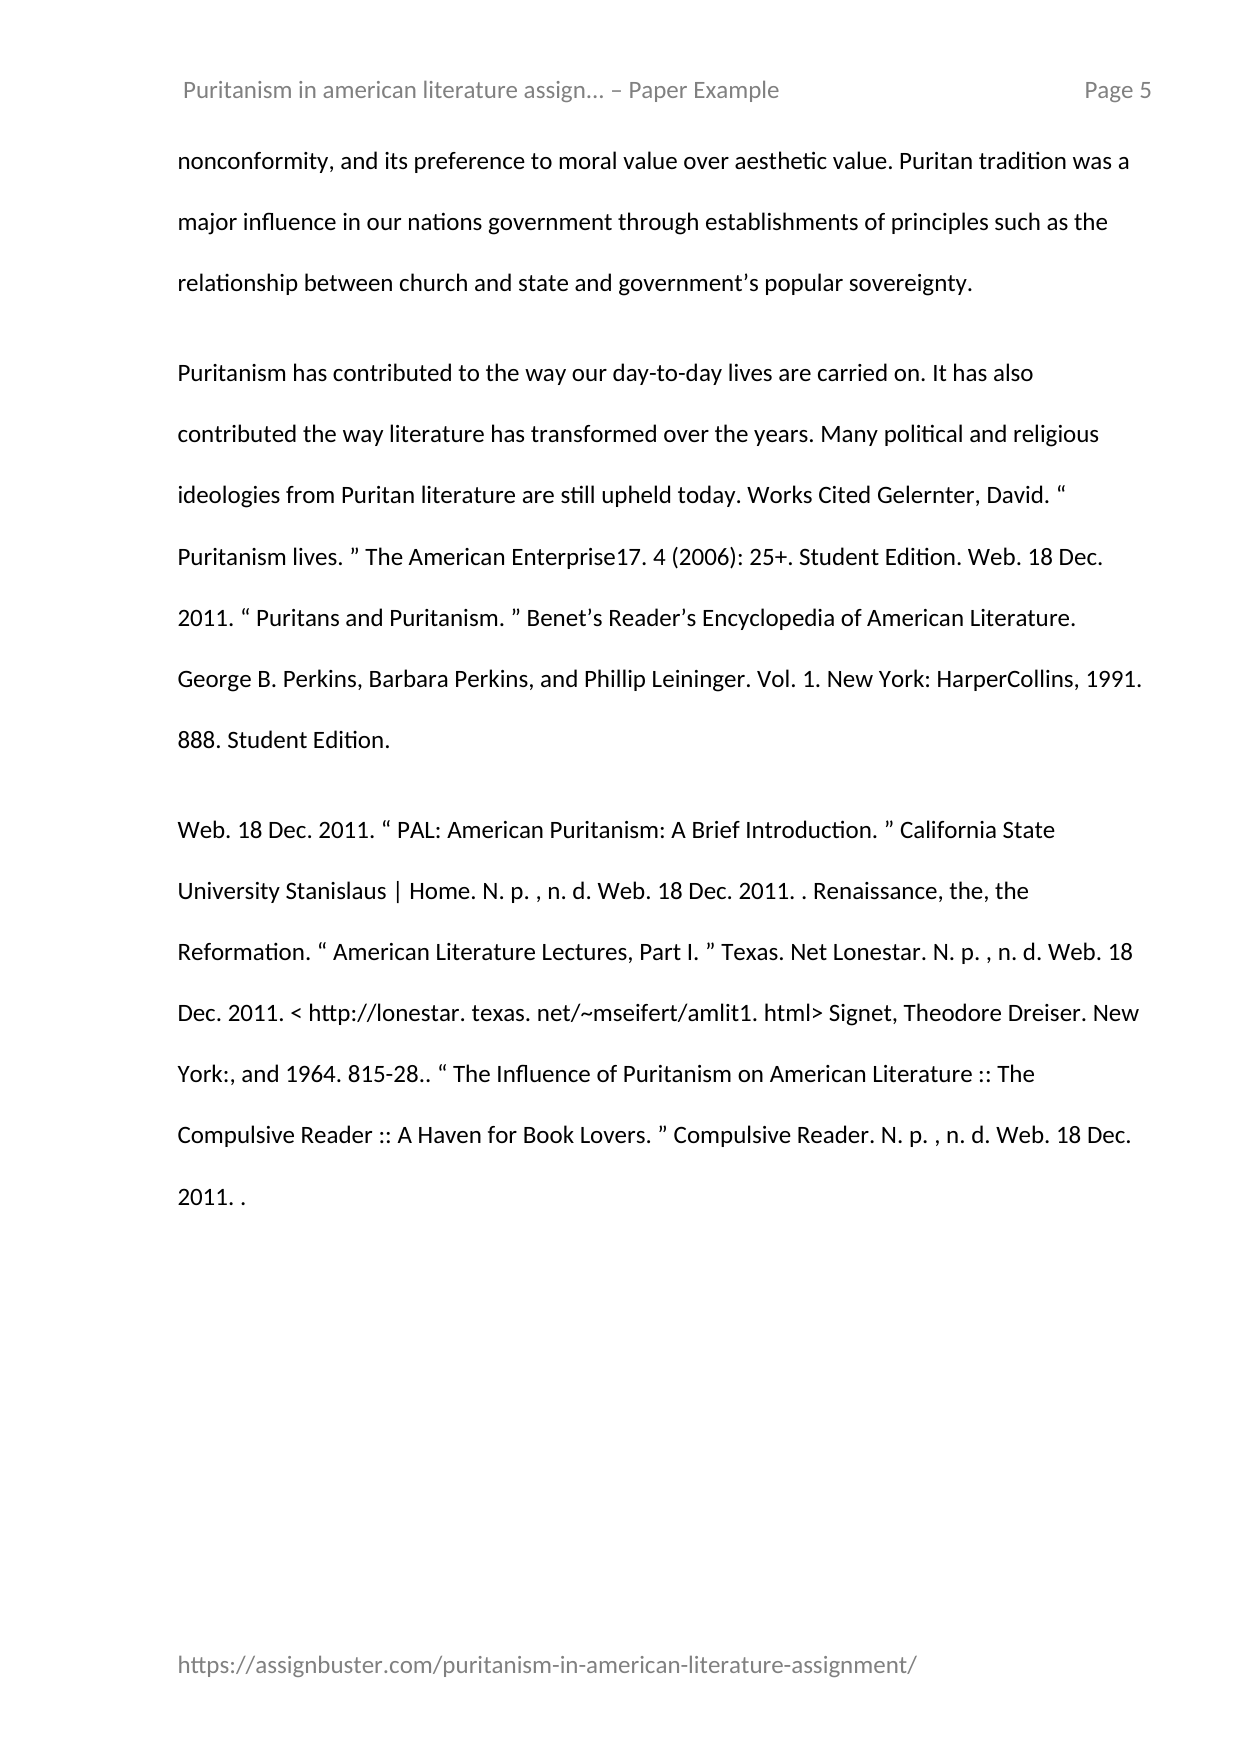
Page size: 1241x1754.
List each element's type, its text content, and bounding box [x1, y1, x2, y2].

text Web. 18 Dec. 2011. “ PAL: American Puritanism: A Brief Introduction. ” California State University Stanislaus | Home. N. p. , n. d. Web. 18 Dec. 2011. . Renaissance, the, the Reformation. “ American Literature Lectures, Part I. ” Texas. Net Lonestar. N. p. , n. d. Web. 18 Dec. 2011. < http://lonestar. texas. net/~mseifert/amlit1. html> Signet, Theodore Dreiser. New York:, and 1964. 815-28.. “ The Influence of Puritanism on American Literature :: The Compulsive Reader :: A Haven for Book Lovers. ” Compulsive Reader. N. p. , n. d. Web. 18 Dec. 2011. . [177, 814, 1152, 1211]
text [177, 145, 1152, 298]
text Puritanism has contributed to the way our day-to-day lives are carried on. It has also contributed the way literature has transformed over the years. Many political and religious ideologies from Puritan literature are still upheld today. Works Cited Gelernter, David. “ Puritanism lives. ” The American Enterprise17. 4 (2006): 25+. Student Edition. Web. 18 Dec. 2011. “ Puritans and Puritanism. ” Benet’s Reader’s Encyclopedia of American Literature. George B. Perkins, Barbara Perkins, and Phillip Leininger. Vol. 1. New York: HarperCollins, 1991. 888. Student Edition. [177, 358, 1152, 754]
